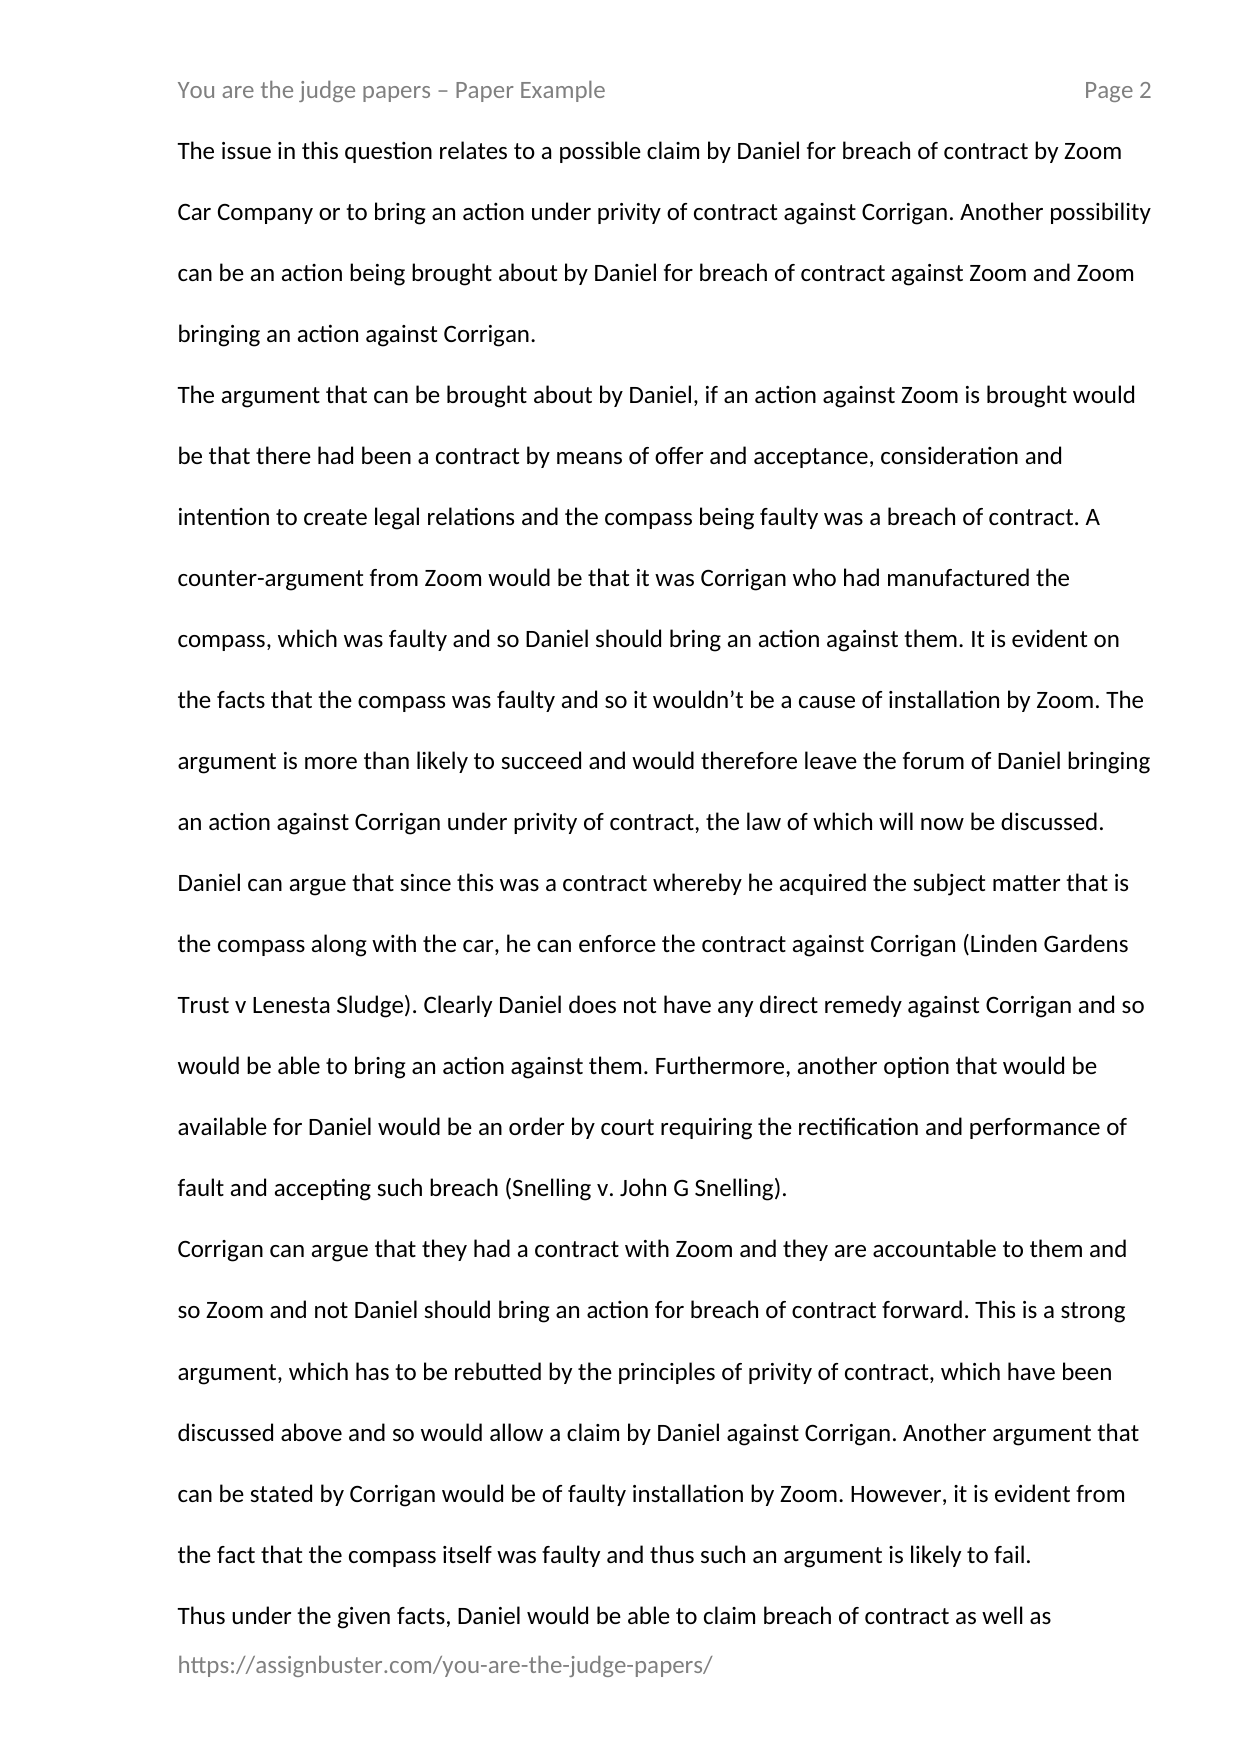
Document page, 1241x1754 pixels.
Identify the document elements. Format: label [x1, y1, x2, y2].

text [177, 135, 1152, 1630]
